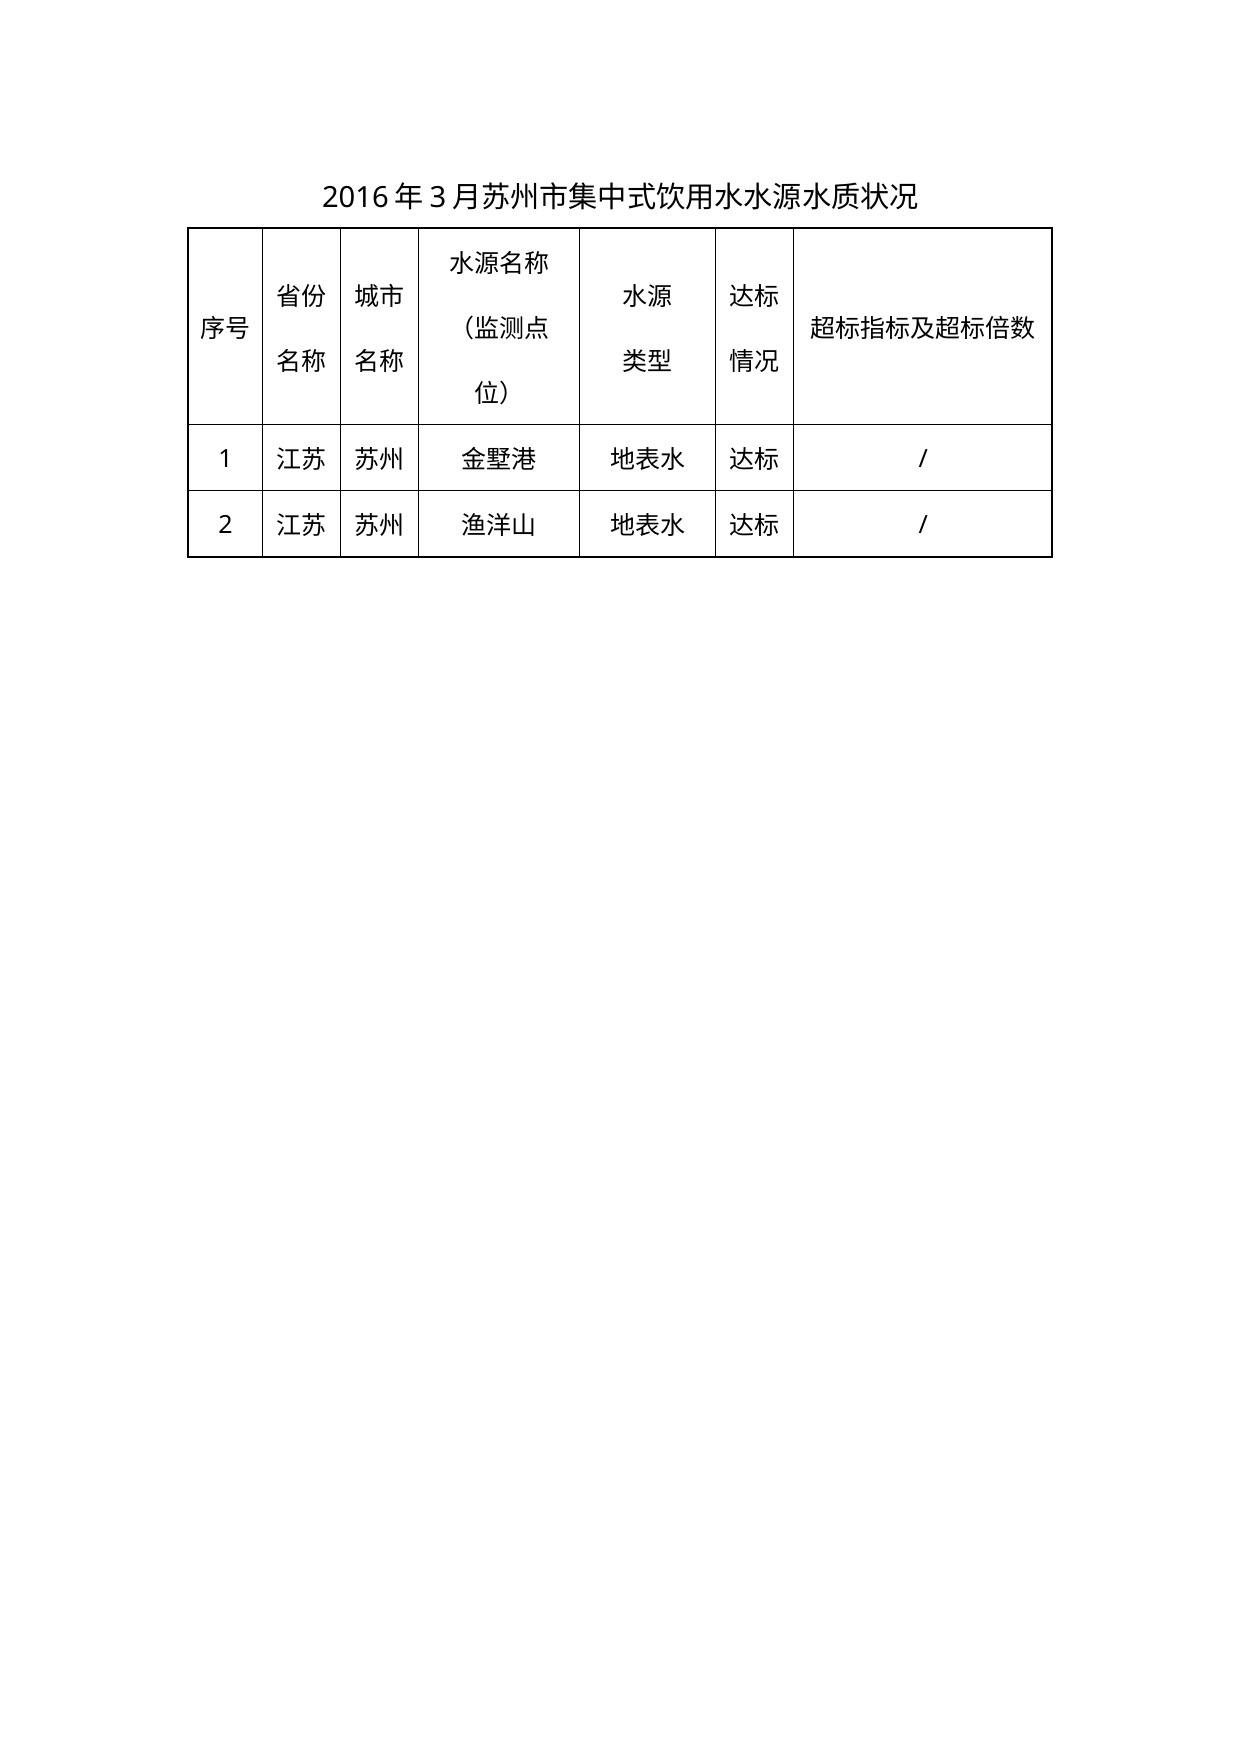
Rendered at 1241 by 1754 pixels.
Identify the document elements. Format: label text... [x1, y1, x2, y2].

table_header 水源 类型 [580, 229, 715, 424]
table_cell 地表水 [580, 425, 715, 490]
table_header 超标指标及超标倍数 [794, 229, 1051, 424]
table_header 城市名称 [341, 229, 418, 424]
table_header 省份名称 [263, 229, 340, 424]
table_cell 达标 [716, 491, 793, 556]
table_cell 江苏 [263, 491, 340, 556]
table_cell / [794, 425, 1051, 490]
table_cell / [794, 491, 1051, 556]
table_cell 金墅港 [419, 425, 579, 490]
table_cell 渔洋山 [419, 491, 579, 556]
table_cell 1 [189, 425, 262, 490]
table_cell 达标 [716, 425, 793, 490]
table_cell 地表水 [580, 491, 715, 556]
table_header 序号 [189, 229, 262, 424]
table_cell 江苏 [263, 425, 340, 490]
table_header 水源名称 （监测点位） [419, 229, 579, 424]
text 2016年3月苏州市集中式饮用水水源水质状况 [187, 162, 1053, 227]
table_cell 苏州 [341, 425, 418, 490]
table_cell 苏州 [341, 491, 418, 556]
table_cell 2 [189, 491, 262, 556]
table_header 达标情况 [716, 229, 793, 424]
